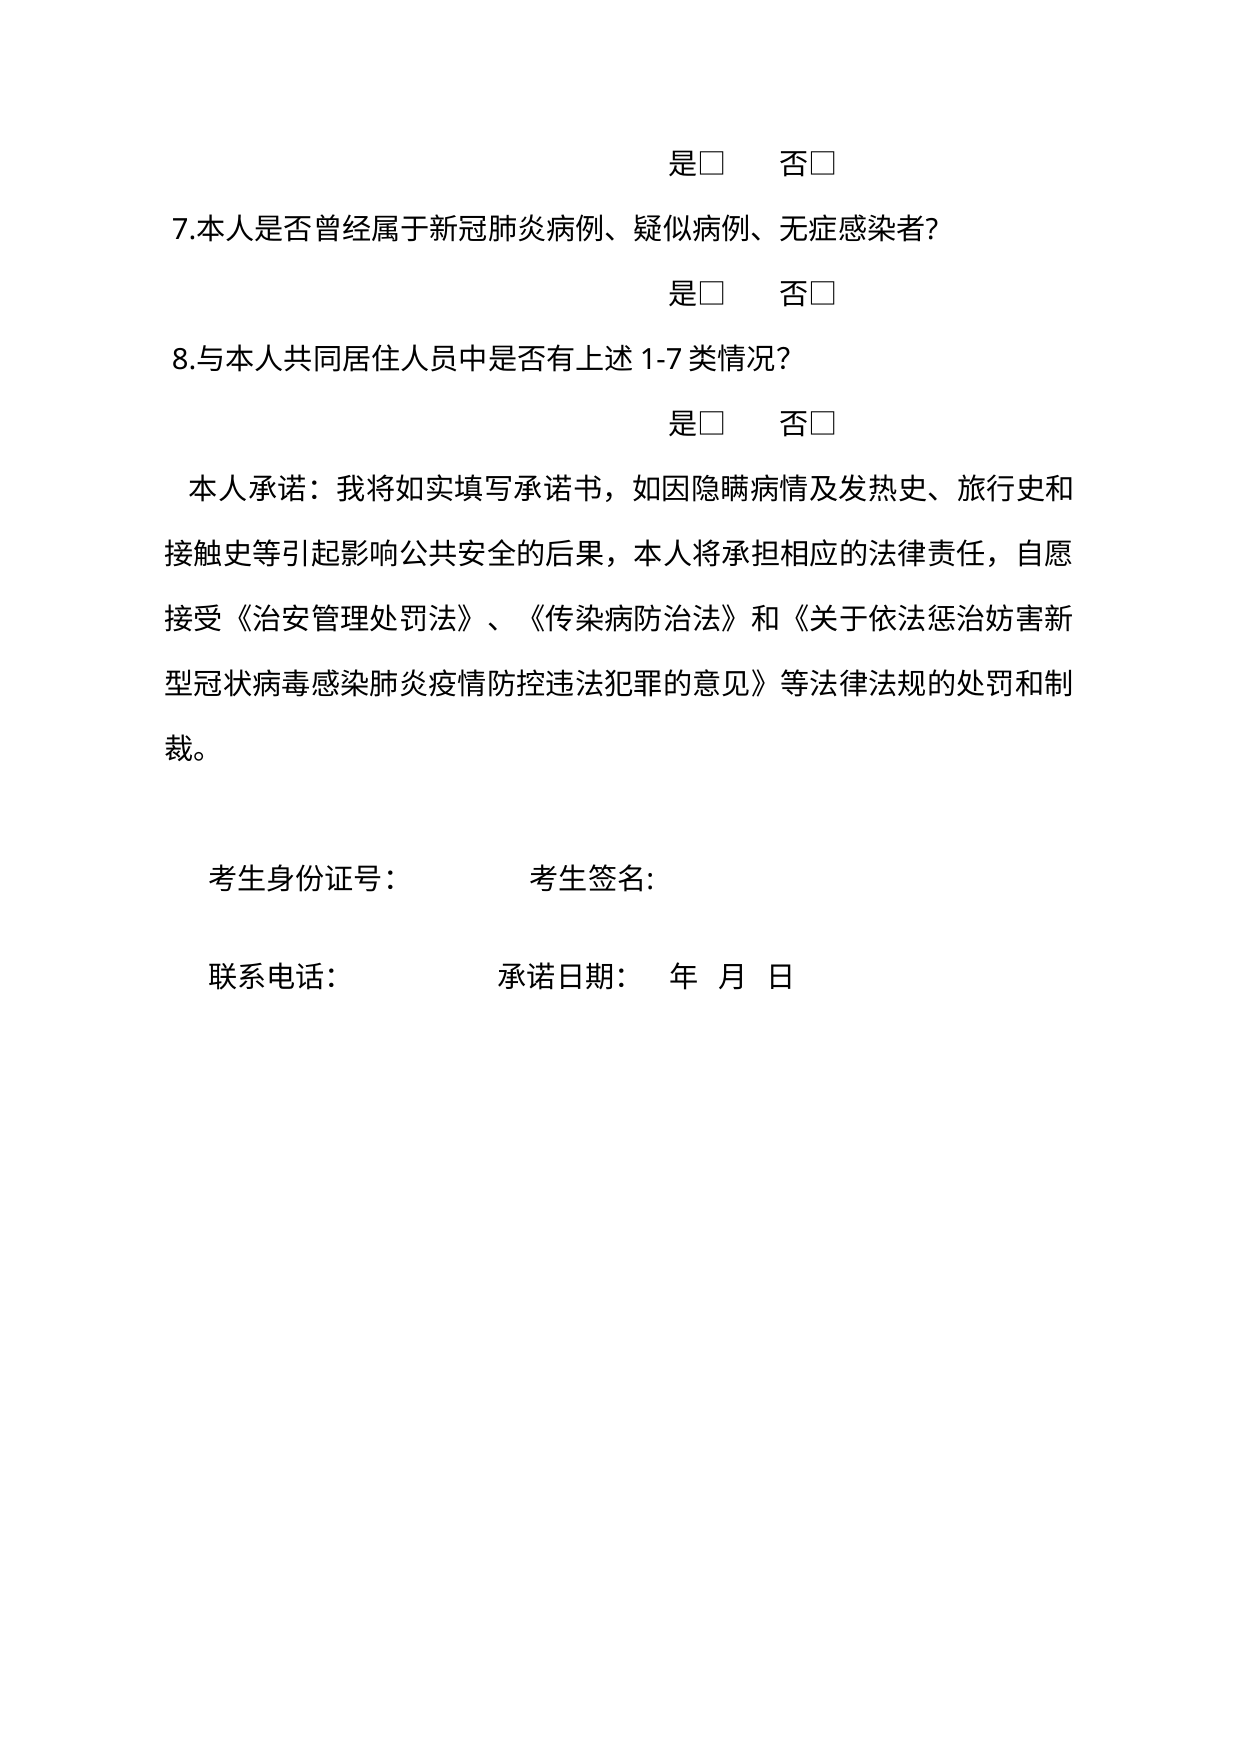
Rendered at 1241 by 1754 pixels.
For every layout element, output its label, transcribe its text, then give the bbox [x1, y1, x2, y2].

text 是□ 否□ [164, 389, 1076, 454]
list 考生身份证号： 考生签名: [164, 844, 1076, 909]
list 联系电话： 承诺日期： 年 月 日 [164, 942, 1076, 1007]
list 本人承诺：我将如实填写承诺书，如因隐瞒病情及发热史、旅行史和接触史等引起影响公共安全的后果，本人将承担相应的法律责任，自愿接受《治安管理处罚法》、《传染病防治法》和《关于依法惩治妨害新型冠状病毒感染肺炎疫情防控违法犯罪的意见》等法律法规的处罚和制裁。 [164, 454, 1076, 779]
text 是□ 否□ [164, 129, 1076, 194]
text 8.与本人共同居住人员中是否有上述1-7类情况？ [164, 324, 1076, 389]
text 7.本人是否曾经属于新冠肺炎病例、疑似病例、无症感染者? [164, 194, 1076, 259]
text 是□ 否□ [164, 259, 1076, 324]
